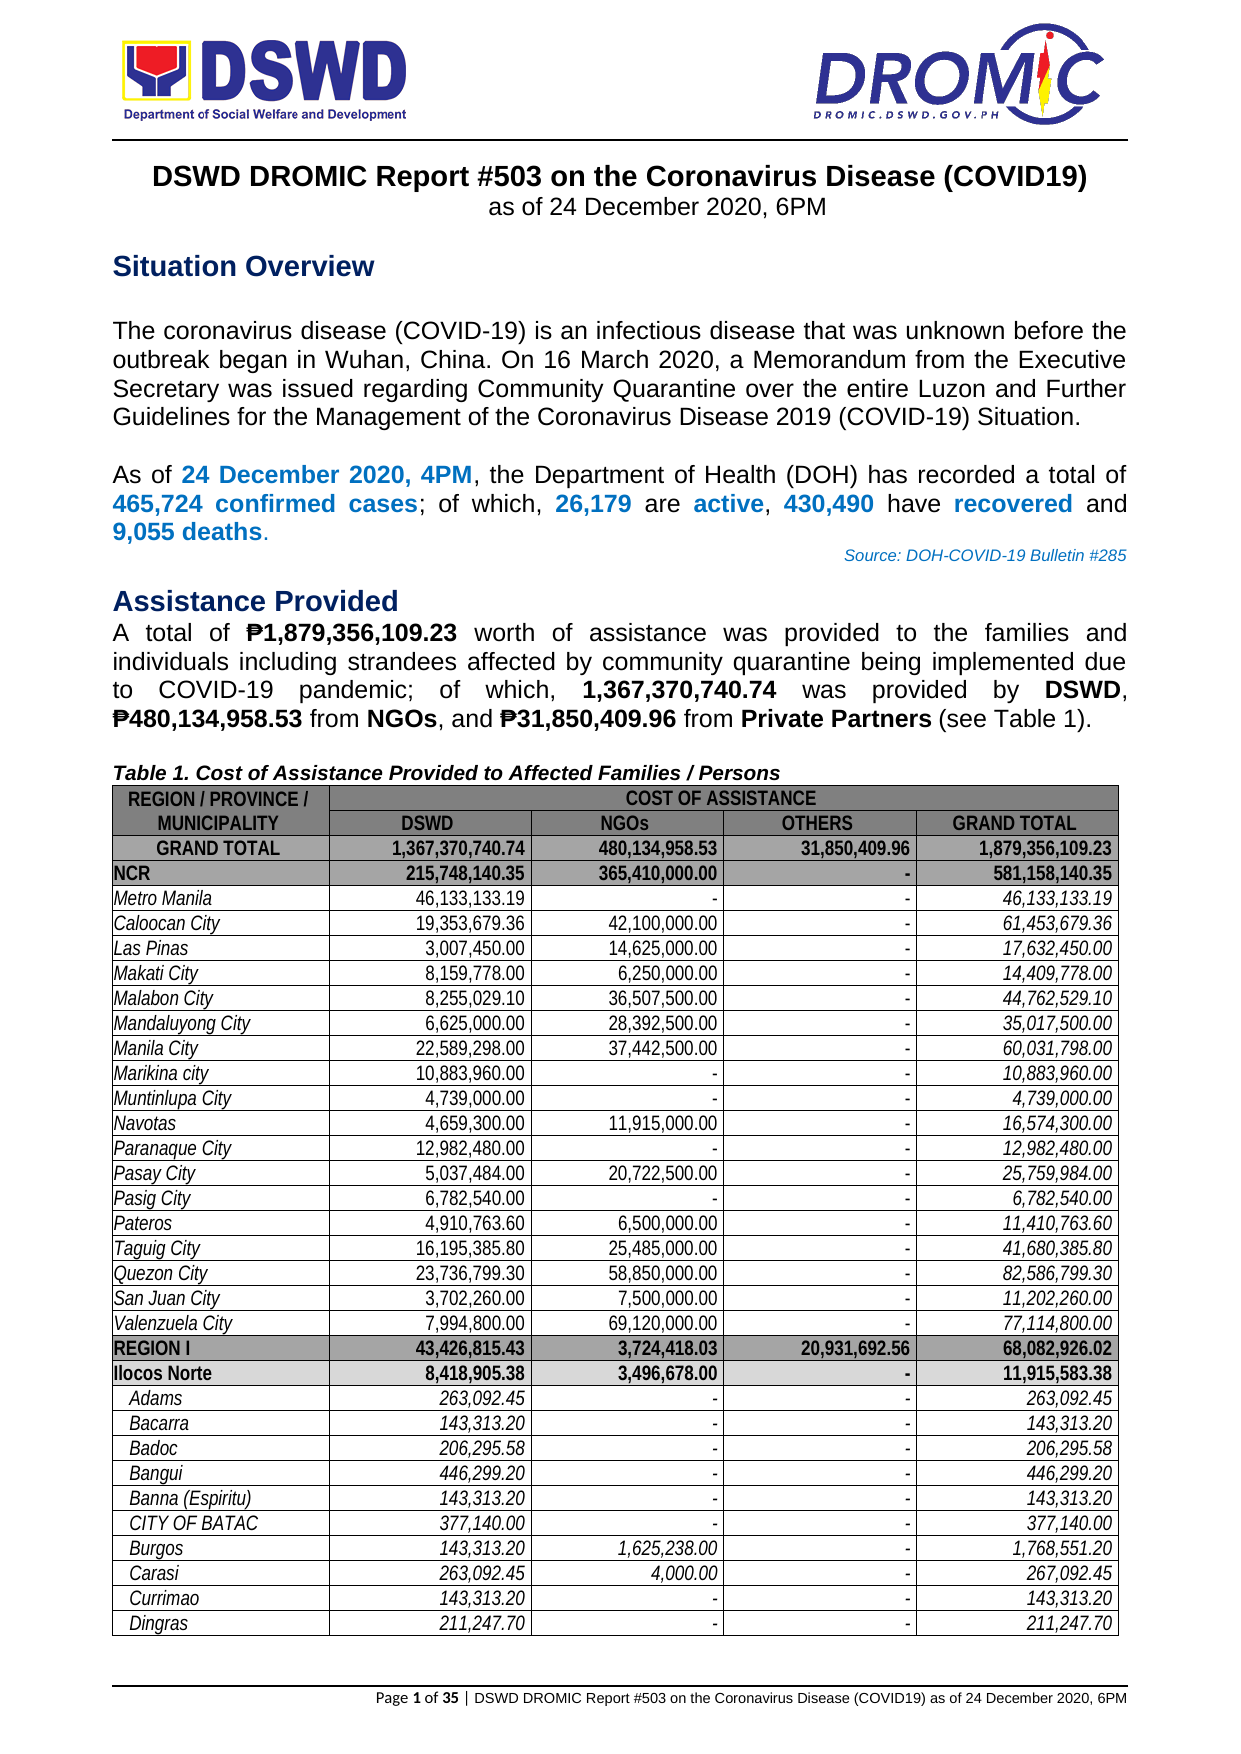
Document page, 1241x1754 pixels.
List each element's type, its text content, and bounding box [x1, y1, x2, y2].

table_cell - [724, 1586, 916, 1610]
table_cell - [532, 1586, 723, 1610]
text Situation Overview [112, 249, 1128, 282]
table_cell 143,313.20 [917, 1486, 1118, 1510]
table_cell - [724, 1261, 916, 1285]
text The coronavirus disease (COVID-19) is an infectious disease that was unknown before the outbreak began in Wuhan, China. On 16 March 2020, a Memorandum from the Executive Secretary was issued regarding Community Quarantine over the entire Luzon and Further Guidelines for the Management of the Coronavirus Disease 2019 (COVID-19) Situation. [112, 316, 1128, 431]
table_cell Paranaque City [113, 1136, 329, 1160]
table_cell 44,762,529.10 [917, 986, 1118, 1010]
table_cell 12,982,480.00 [917, 1136, 1118, 1160]
table_cell 14,409,778.00 [917, 961, 1118, 985]
table_cell - [724, 1461, 916, 1485]
table_cell Muntinlupa City [113, 1086, 329, 1110]
table_cell - [532, 1086, 723, 1110]
table_cell 267,092.45 [917, 1561, 1118, 1585]
table_cell - [724, 1536, 916, 1560]
table_cell [113, 1386, 128, 1410]
table_cell 581,158,140.35 [917, 861, 1118, 885]
table_cell Mandaluyong City [113, 1011, 329, 1035]
table_cell Pasig City [113, 1186, 329, 1210]
table_cell - [532, 1511, 723, 1535]
table_cell Burgos [129, 1536, 329, 1560]
table_cell - [724, 1561, 916, 1585]
table_cell Malabon City [113, 986, 329, 1010]
table_cell 1,879,356,109.23 [917, 836, 1118, 860]
table_cell 46,133,133.19 [330, 886, 531, 910]
table_cell 365,410,000.00 [532, 861, 723, 885]
table_cell - [532, 1436, 723, 1460]
table_cell - [724, 1386, 916, 1410]
table_cell Badoc [129, 1436, 329, 1460]
table_cell 206,295.58 [330, 1436, 531, 1460]
table_cell 7,994,800.00 [330, 1311, 531, 1335]
table_cell Bangui [129, 1461, 329, 1485]
table_cell 10,883,960.00 [917, 1061, 1118, 1085]
table_cell - [532, 1186, 723, 1210]
table_cell 20,931,692.56 [724, 1336, 916, 1360]
table_cell Metro Manila [113, 886, 329, 910]
table_cell - [532, 1386, 723, 1410]
table_cell 1,768,551.20 [917, 1536, 1118, 1560]
table_cell - [724, 886, 916, 910]
table_cell [113, 1411, 128, 1435]
table_cell - [532, 1411, 723, 1435]
table_cell 211,247.70 [917, 1611, 1118, 1635]
table_cell Quezon City [113, 1261, 329, 1285]
table_cell 1,625,238.00 [532, 1536, 723, 1560]
table_cell 43,426,815.43 [330, 1336, 531, 1360]
table_cell 8,159,778.00 [330, 961, 531, 985]
table_cell 11,915,000.00 [532, 1111, 723, 1135]
table_cell 22,589,298.00 [330, 1036, 531, 1060]
table_cell [113, 1536, 128, 1560]
table_cell - [724, 1436, 916, 1460]
table_cell 211,247.70 [330, 1611, 531, 1635]
table_cell 143,313.20 [330, 1536, 531, 1560]
table_cell 206,295.58 [917, 1436, 1118, 1460]
table_cell 82,586,799.30 [917, 1261, 1118, 1285]
table_cell [113, 1461, 128, 1485]
table_cell - [532, 886, 723, 910]
table_cell 3,702,260.00 [330, 1286, 531, 1310]
table_header COST OF ASSISTANCE [330, 786, 1118, 810]
table_cell 11,202,260.00 [917, 1286, 1118, 1310]
table_cell Taguig City [113, 1236, 329, 1260]
table_cell GRAND TOTAL [113, 836, 329, 860]
text Assistance Provided [112, 584, 1128, 618]
table_cell 3,496,678.00 [532, 1361, 723, 1385]
table_cell Currimao [129, 1586, 329, 1610]
table_cell 3,724,418.03 [532, 1336, 723, 1360]
text Source: DOH-COVID-19 Bulletin #285 [112, 546, 1128, 565]
table_cell - [724, 1086, 916, 1110]
table_cell Dingras [129, 1611, 329, 1635]
table_cell - [724, 1111, 916, 1135]
table_cell 143,313.20 [330, 1586, 531, 1610]
table_cell Ilocos Norte [113, 1361, 329, 1385]
table_cell Adams [129, 1386, 329, 1410]
table_cell - [724, 1511, 916, 1535]
table_cell - [724, 1286, 916, 1310]
table_cell 46,133,133.19 [917, 886, 1118, 910]
table_cell 6,782,540.00 [917, 1186, 1118, 1210]
table_cell 42,100,000.00 [532, 911, 723, 935]
table_cell 8,418,905.38 [330, 1361, 531, 1385]
table_cell 143,313.20 [917, 1586, 1118, 1610]
picture [112, 37, 416, 125]
table_cell - [724, 861, 916, 885]
table_cell [113, 1436, 128, 1460]
table_cell Bacarra [129, 1411, 329, 1435]
table_cell 35,017,500.00 [917, 1011, 1118, 1035]
text Table 1. Cost of Assistance Provided to Affected Families / Persons [112, 761, 1128, 785]
table_cell - [724, 1311, 916, 1335]
table_cell [113, 1561, 128, 1585]
table_cell 7,500,000.00 [532, 1286, 723, 1310]
table_cell 6,250,000.00 [532, 961, 723, 985]
table_cell 77,114,800.00 [917, 1311, 1118, 1335]
table_cell [113, 1511, 128, 1535]
table_cell GRAND TOTAL [917, 811, 1118, 835]
table_cell 6,500,000.00 [532, 1211, 723, 1235]
table_cell 11,915,583.38 [917, 1361, 1118, 1385]
table_cell - [724, 1411, 916, 1435]
table_cell [113, 1611, 128, 1635]
table_cell 215,748,140.35 [330, 861, 531, 885]
table_cell - [724, 1186, 916, 1210]
table_cell 263,092.45 [330, 1386, 531, 1410]
table_cell - [724, 1236, 916, 1260]
table_cell 377,140.00 [917, 1511, 1118, 1535]
table_cell Carasi [129, 1561, 329, 1585]
table_cell 6,625,000.00 [330, 1011, 531, 1035]
table_cell - [724, 1161, 916, 1185]
table_cell 61,453,679.36 [917, 911, 1118, 935]
table_cell 31,850,409.96 [724, 836, 916, 860]
table_cell - [724, 986, 916, 1010]
table_cell 5,037,484.00 [330, 1161, 531, 1185]
table_cell Manila City [113, 1036, 329, 1060]
table_cell 25,485,000.00 [532, 1236, 723, 1260]
table_cell - [532, 1061, 723, 1085]
table_cell Marikina city [113, 1061, 329, 1085]
table_cell 68,082,926.02 [917, 1336, 1118, 1360]
text A total of ₱1,879,356,109.23 worth of assistance was provided to the families and individuals including strandees affected by community quarantine being implemented due to COVID-19 pandemic; of which, 1,367,370,740.74 was provided by DSWD, ₱480,134,958.53 from NGOs, and ₱31,850,409.96 from Private Partners (see Table 1). [112, 618, 1128, 733]
table_cell - [724, 1361, 916, 1385]
table_cell - [724, 911, 916, 935]
table_cell 4,910,763.60 [330, 1211, 531, 1235]
table_cell 10,883,960.00 [330, 1061, 531, 1085]
table_cell 28,392,500.00 [532, 1011, 723, 1035]
table_cell 4,000.00 [532, 1561, 723, 1585]
table_cell 143,313.20 [330, 1486, 531, 1510]
table_cell CITY OF BATAC [129, 1511, 329, 1535]
table_cell 16,574,300.00 [917, 1111, 1118, 1135]
table_cell 58,850,000.00 [532, 1261, 723, 1285]
table_cell Caloocan City [113, 911, 329, 935]
table_cell - [724, 961, 916, 985]
table_cell 263,092.45 [330, 1561, 531, 1585]
table_cell - [532, 1486, 723, 1510]
table_cell - [724, 1136, 916, 1160]
table_cell [113, 1486, 128, 1510]
table_cell 69,120,000.00 [532, 1311, 723, 1335]
table_cell - [532, 1611, 723, 1635]
table_cell Makati City [113, 961, 329, 985]
table_cell 3,007,450.00 [330, 936, 531, 960]
table_cell 480,134,958.53 [532, 836, 723, 860]
table_cell 8,255,029.10 [330, 986, 531, 1010]
table_cell 16,195,385.80 [330, 1236, 531, 1260]
table_cell 4,659,300.00 [330, 1111, 531, 1135]
table_cell NGOs [532, 811, 723, 835]
table_cell 143,313.20 [330, 1411, 531, 1435]
table_cell Navotas [113, 1111, 329, 1135]
picture [781, 23, 1133, 125]
table_cell San Juan City [113, 1286, 329, 1310]
table_cell 23,736,799.30 [330, 1261, 531, 1285]
table_cell 11,410,763.60 [917, 1211, 1118, 1235]
table_cell - [724, 1486, 916, 1510]
table_cell 6,782,540.00 [330, 1186, 531, 1210]
table_cell Pasay City [113, 1161, 329, 1185]
table_cell 4,739,000.00 [917, 1086, 1118, 1110]
table_cell Valenzuela City [113, 1311, 329, 1335]
table_cell - [532, 1461, 723, 1485]
table_cell - [724, 1211, 916, 1235]
table_cell 14,625,000.00 [532, 936, 723, 960]
table_cell Las Pinas [113, 936, 329, 960]
table_cell 377,140.00 [330, 1511, 531, 1535]
table_cell NCR [113, 861, 329, 885]
table_cell 1,367,370,740.74 [330, 836, 531, 860]
table_cell - [724, 1061, 916, 1085]
table_cell - [724, 1011, 916, 1035]
table_cell 17,632,450.00 [917, 936, 1118, 960]
table_cell 4,739,000.00 [330, 1086, 531, 1110]
table_cell 143,313.20 [917, 1411, 1118, 1435]
table_cell 446,299.20 [917, 1461, 1118, 1485]
table_cell Pateros [113, 1211, 329, 1235]
table_cell 12,982,480.00 [330, 1136, 531, 1160]
table_cell - [724, 936, 916, 960]
text as of 24 December 2020, 6PM [187, 192, 1128, 221]
subtitle DSWD DROMIC Report #503 on the Coronavirus Disease (COVID19) [112, 159, 1128, 192]
table_cell 36,507,500.00 [532, 986, 723, 1010]
table_cell DSWD [330, 811, 531, 835]
table_cell 19,353,679.36 [330, 911, 531, 935]
table_cell OTHERS [724, 811, 916, 835]
table_cell 20,722,500.00 [532, 1161, 723, 1185]
table_cell [113, 1586, 128, 1610]
table_header REGION / PROVINCE / MUNICIPALITY [113, 786, 329, 835]
table_cell - [724, 1036, 916, 1060]
table_cell - [724, 1611, 916, 1635]
table_cell Banna (Espiritu) [129, 1486, 329, 1510]
table_cell 37,442,500.00 [532, 1036, 723, 1060]
table_cell 446,299.20 [330, 1461, 531, 1485]
table_cell 25,759,984.00 [917, 1161, 1118, 1185]
text As of 24 December 2020, 4PM, the Department of Health (DOH) has recorded a total of 465,724 confirmed cases; of which, 26,179 are active, 430,490 have recovered and 9,055 deaths. [112, 460, 1128, 546]
table_cell 263,092.45 [917, 1386, 1118, 1410]
table_cell REGION I [113, 1336, 329, 1360]
table_cell 60,031,798.00 [917, 1036, 1118, 1060]
table_cell - [532, 1136, 723, 1160]
table_cell 41,680,385.80 [917, 1236, 1118, 1260]
